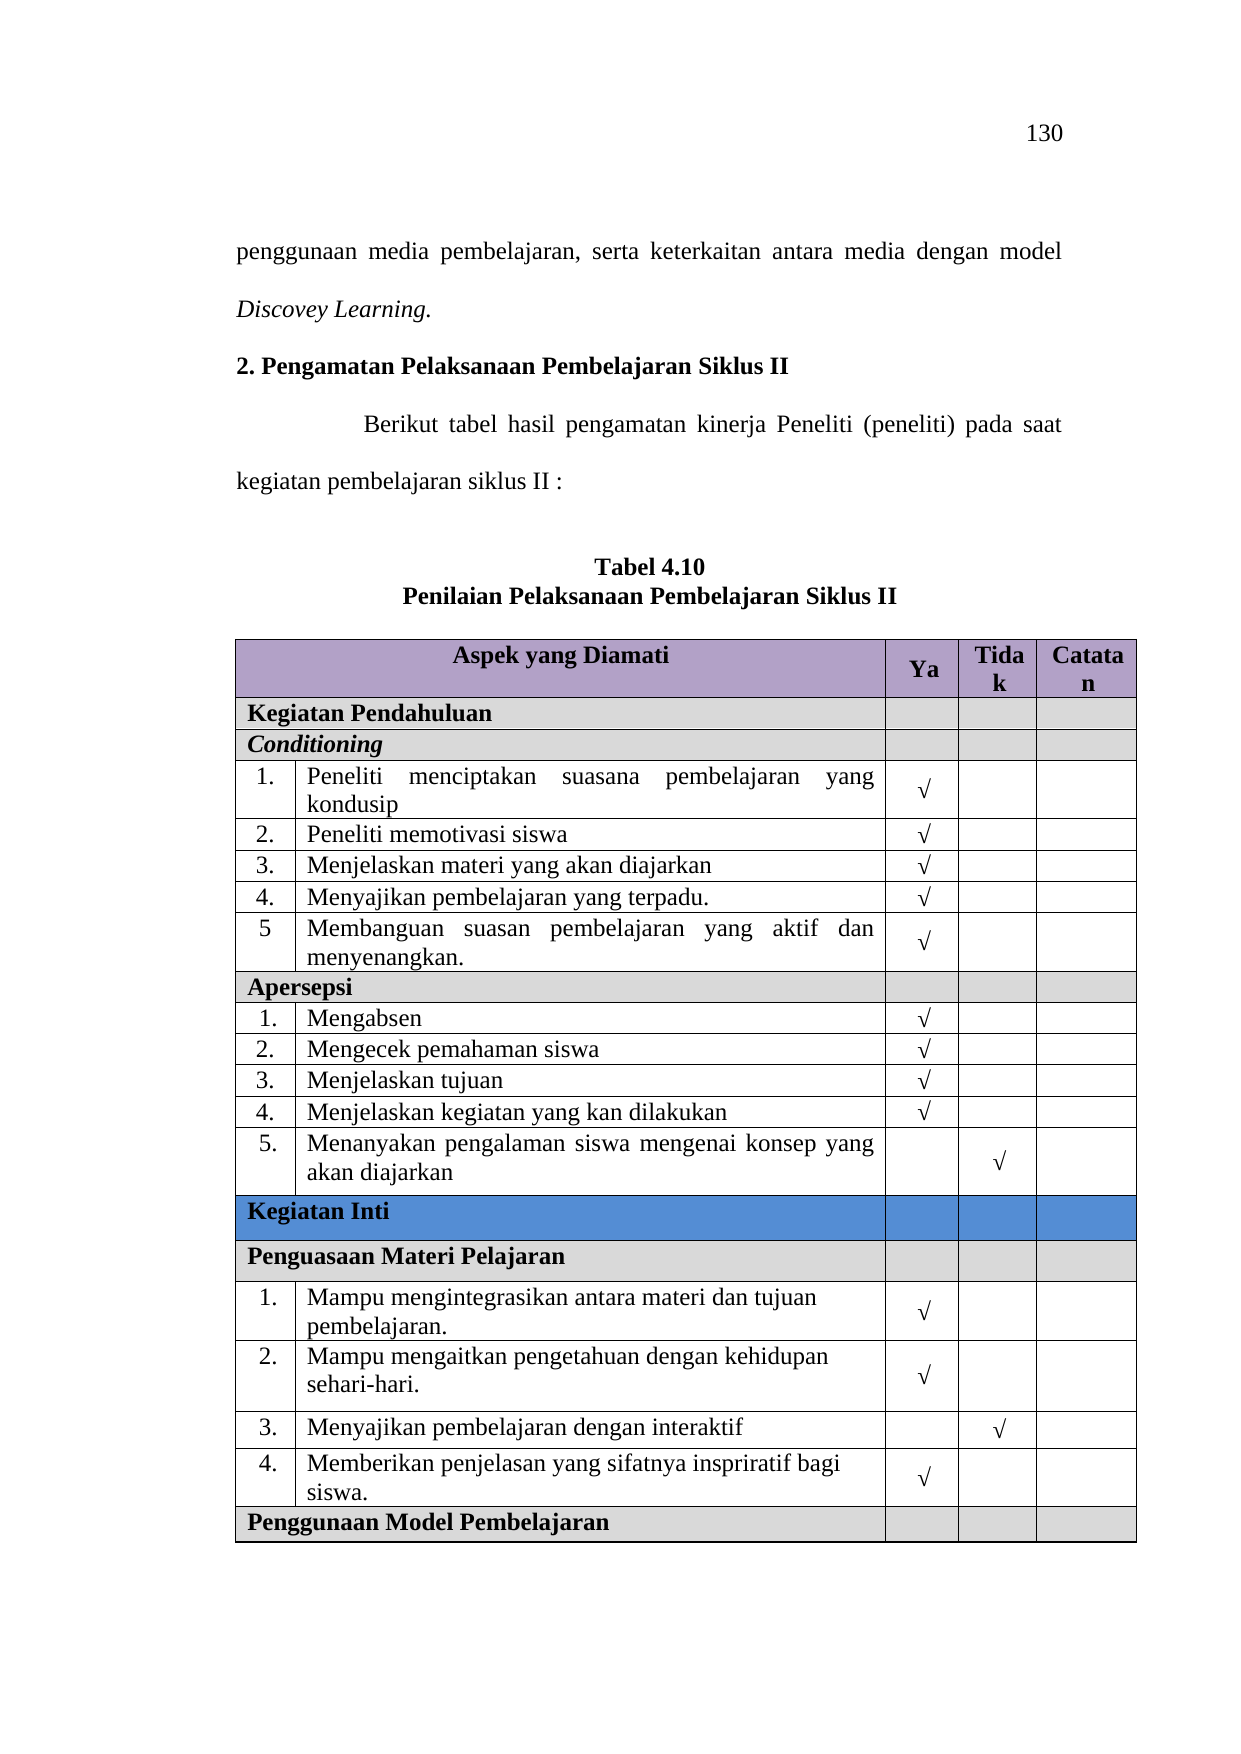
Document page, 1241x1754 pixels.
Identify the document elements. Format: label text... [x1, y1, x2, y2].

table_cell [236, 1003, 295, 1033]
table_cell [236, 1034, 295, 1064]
text 2. Pengamatan Pelaksanaan Pembelajaran Siklus II [236, 351, 1063, 380]
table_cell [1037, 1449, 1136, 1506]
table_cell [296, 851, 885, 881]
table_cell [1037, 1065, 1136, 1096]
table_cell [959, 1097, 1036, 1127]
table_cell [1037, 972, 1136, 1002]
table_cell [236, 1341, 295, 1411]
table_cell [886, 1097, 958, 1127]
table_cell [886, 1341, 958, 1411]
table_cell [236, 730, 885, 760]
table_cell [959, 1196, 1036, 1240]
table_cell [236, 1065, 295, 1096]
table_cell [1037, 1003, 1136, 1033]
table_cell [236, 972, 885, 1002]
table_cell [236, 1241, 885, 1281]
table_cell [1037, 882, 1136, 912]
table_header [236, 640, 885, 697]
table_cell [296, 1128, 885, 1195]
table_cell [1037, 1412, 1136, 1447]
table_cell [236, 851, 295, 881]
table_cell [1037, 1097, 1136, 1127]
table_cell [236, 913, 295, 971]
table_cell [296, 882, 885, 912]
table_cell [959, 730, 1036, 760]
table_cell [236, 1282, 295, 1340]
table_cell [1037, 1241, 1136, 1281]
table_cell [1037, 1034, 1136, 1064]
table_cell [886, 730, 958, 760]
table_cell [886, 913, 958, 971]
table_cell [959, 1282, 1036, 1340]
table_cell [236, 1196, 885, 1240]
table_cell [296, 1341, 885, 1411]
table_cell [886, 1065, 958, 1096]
text Tabel 4.10 [236, 552, 1063, 581]
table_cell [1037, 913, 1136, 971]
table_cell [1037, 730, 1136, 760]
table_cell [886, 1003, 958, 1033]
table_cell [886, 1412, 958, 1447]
text Berikut tabel hasil pengamatan kinerja Peneliti (peneliti) pada saat kegiatan pembelajaran siklus II : [236, 409, 1063, 495]
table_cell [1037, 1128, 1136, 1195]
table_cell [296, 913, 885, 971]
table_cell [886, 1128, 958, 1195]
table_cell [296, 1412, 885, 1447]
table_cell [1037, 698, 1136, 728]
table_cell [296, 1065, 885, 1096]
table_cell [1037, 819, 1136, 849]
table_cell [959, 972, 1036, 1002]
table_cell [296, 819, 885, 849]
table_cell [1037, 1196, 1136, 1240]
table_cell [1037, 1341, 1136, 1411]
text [236, 236, 1063, 322]
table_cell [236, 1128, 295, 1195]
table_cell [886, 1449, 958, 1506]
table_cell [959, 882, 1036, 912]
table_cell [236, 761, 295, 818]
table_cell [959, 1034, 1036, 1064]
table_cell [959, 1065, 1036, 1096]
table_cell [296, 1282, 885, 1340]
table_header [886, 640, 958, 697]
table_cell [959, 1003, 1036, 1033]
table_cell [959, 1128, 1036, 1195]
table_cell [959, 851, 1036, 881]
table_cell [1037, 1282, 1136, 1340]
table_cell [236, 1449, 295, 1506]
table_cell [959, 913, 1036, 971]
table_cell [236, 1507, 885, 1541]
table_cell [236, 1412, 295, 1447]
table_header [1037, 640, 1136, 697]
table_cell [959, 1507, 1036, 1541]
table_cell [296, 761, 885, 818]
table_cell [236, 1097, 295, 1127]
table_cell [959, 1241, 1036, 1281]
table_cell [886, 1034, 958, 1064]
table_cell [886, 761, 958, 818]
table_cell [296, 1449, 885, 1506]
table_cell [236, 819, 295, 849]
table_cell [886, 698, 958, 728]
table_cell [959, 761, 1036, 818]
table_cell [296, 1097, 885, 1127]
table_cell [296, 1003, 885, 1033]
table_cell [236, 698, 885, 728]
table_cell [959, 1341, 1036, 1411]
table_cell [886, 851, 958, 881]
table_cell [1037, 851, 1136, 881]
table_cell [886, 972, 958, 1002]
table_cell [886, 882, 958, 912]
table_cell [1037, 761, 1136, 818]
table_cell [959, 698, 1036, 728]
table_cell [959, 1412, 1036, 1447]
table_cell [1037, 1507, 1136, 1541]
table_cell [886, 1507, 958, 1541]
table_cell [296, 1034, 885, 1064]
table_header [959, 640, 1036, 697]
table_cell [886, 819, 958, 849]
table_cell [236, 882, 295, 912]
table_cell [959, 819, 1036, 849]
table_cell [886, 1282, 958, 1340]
text Penilaian Pelaksanaan Pembelajaran Siklus II [236, 581, 1063, 610]
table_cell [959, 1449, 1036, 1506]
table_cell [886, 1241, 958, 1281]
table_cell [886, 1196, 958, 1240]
